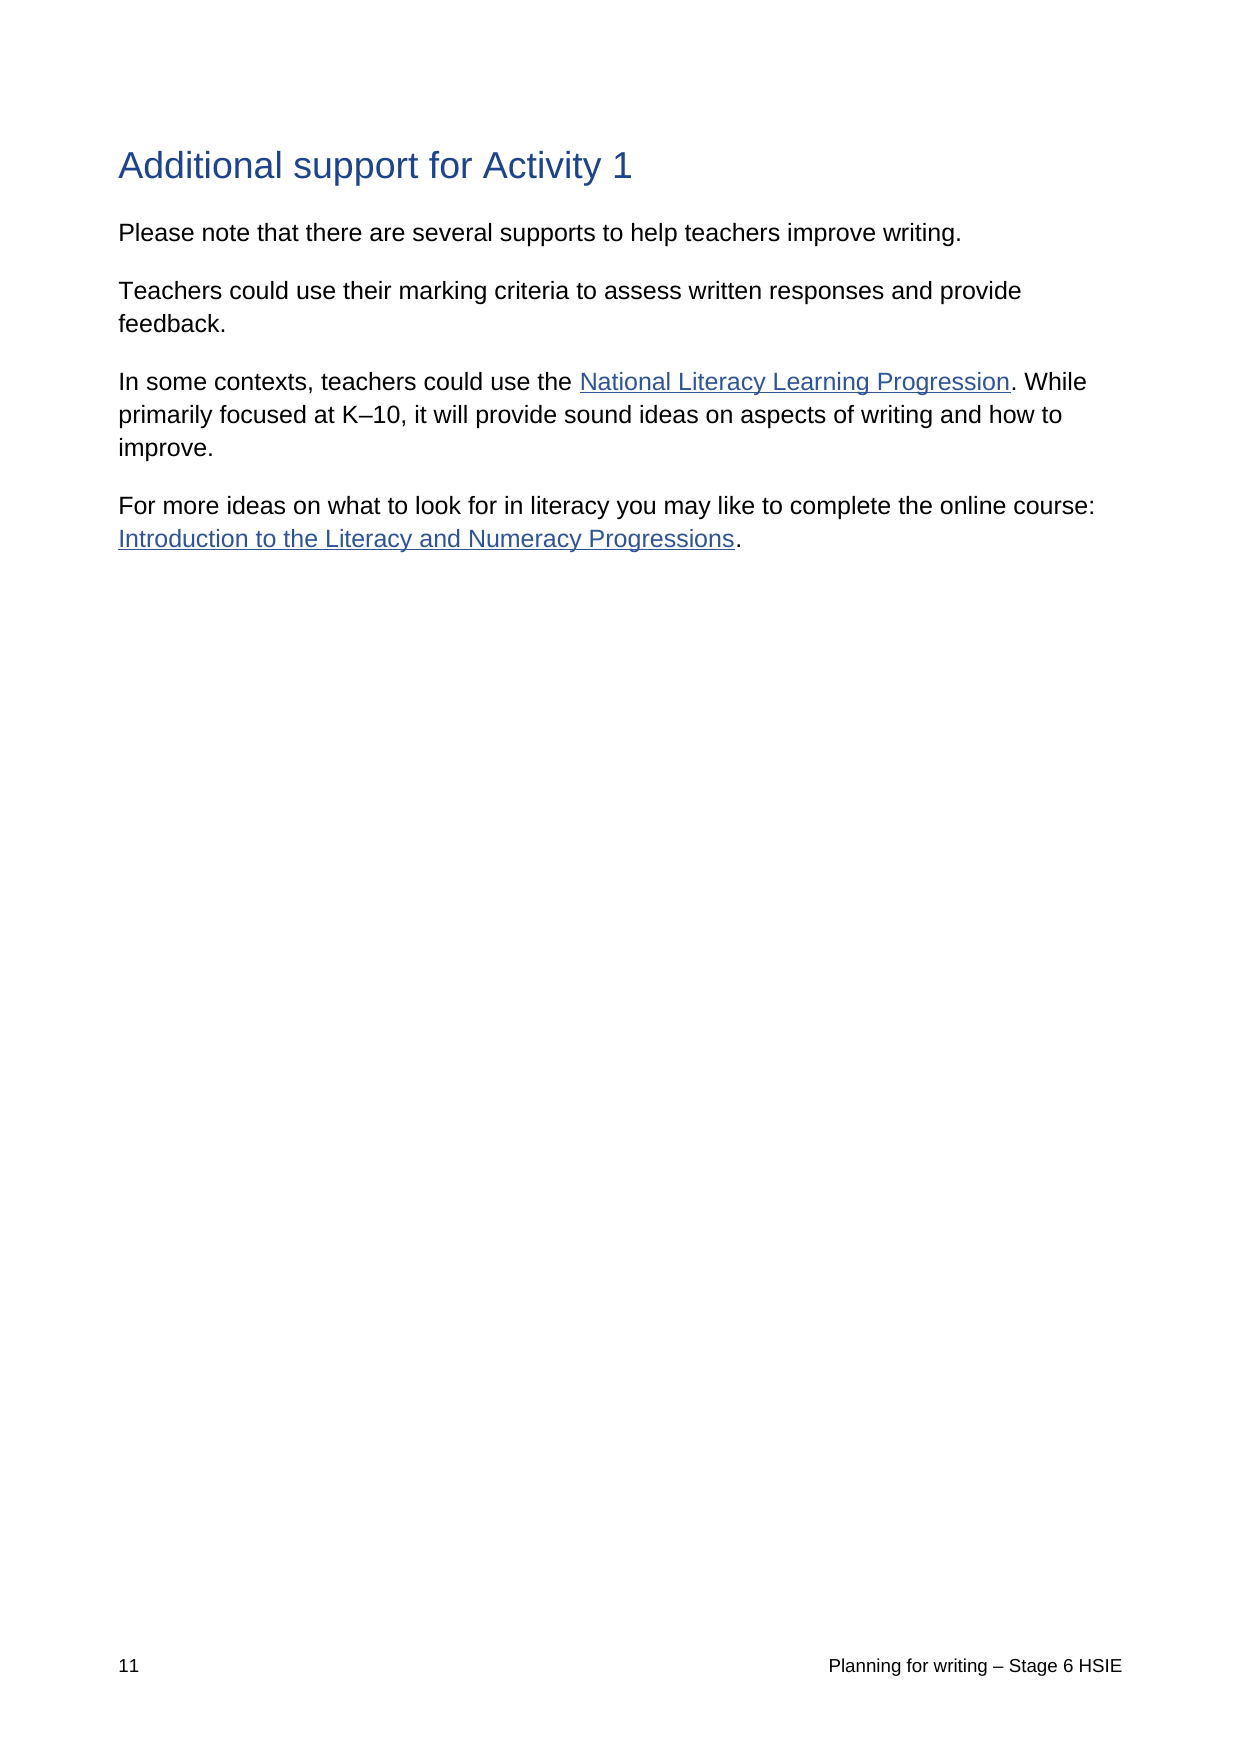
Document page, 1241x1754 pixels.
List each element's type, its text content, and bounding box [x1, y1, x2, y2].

subtitle Additional support for Activity 1 [118, 143, 1122, 186]
text For more ideas on what to look for in literacy you may like to complete the online course: Introduction to the Literacy and Numeracy Progressions. [118, 491, 1122, 553]
text Please note that there are several supports to help teachers improve writing. [118, 218, 1122, 246]
text In some contexts, teachers could use the National Literacy Learning Progression. While primarily focused at K–10, it will provide sound ideas on aspects of writing and how to improve. [118, 367, 1122, 462]
text Teachers could use their marking criteria to assess written responses and provide feedback. [118, 276, 1122, 337]
